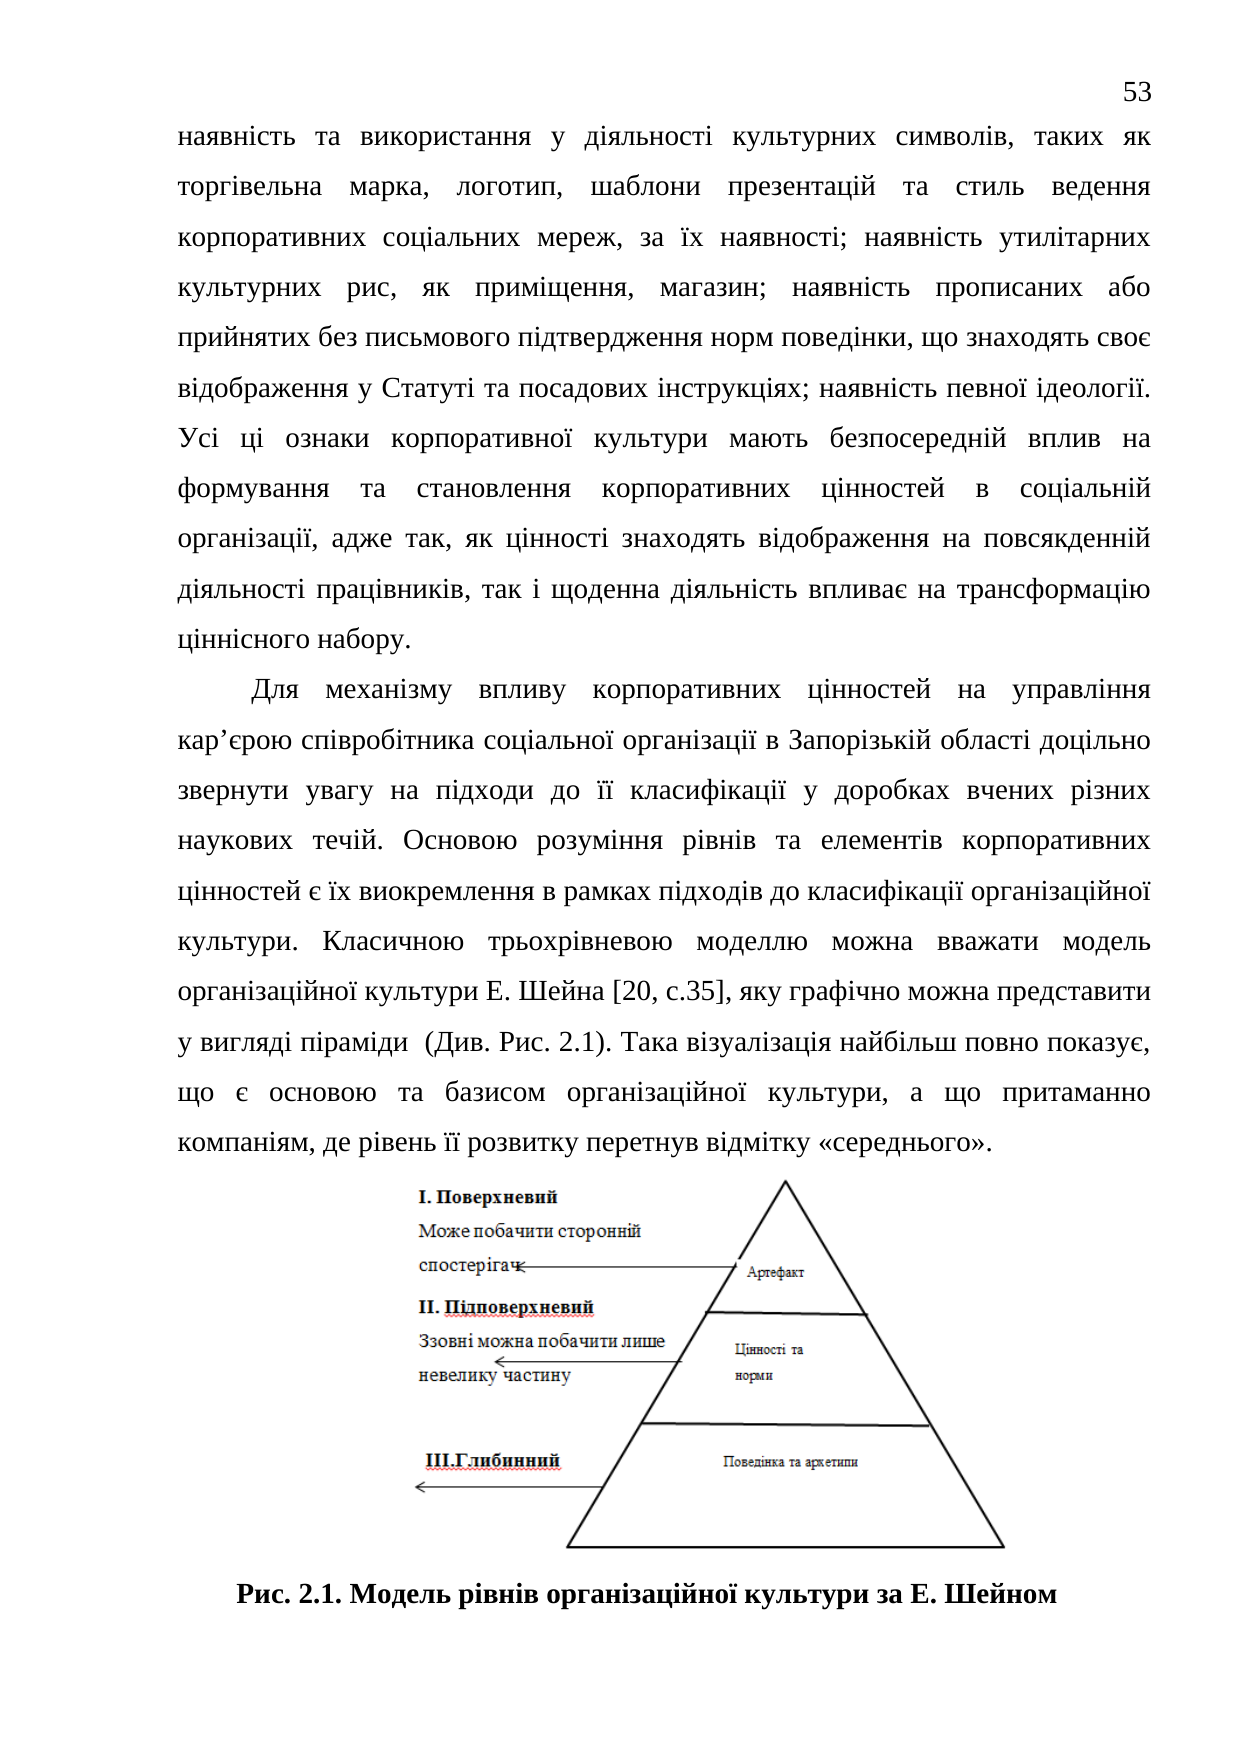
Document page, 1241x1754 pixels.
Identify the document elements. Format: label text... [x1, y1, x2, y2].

text Рис. 2.1. Модель рівнів організаційної культури за Е. Шейном [177, 1576, 1152, 1609]
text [177, 118, 1152, 655]
text Для механізму впливу корпоративних цінностей на управління кар’єрою співробітника соціальної організації в Запорізькій області доцільно звернути увагу на підходи до її класифікації у доробках вчених різних наукових течій. Основою розуміння рівнів та елементів корпоративних цінностей є їх виокремлення в рамках підходів до класифікації організаційної культури. Класичною трьохрівневою моделлю можна вважати модель організаційної культури Е. Шейна [20, c.35], яку графічно можна представити у вигляді піраміди (Див. Рис. 2.1). Така візуалізація найбільш повно показує, що є основою та базисом організаційної культури, а що притаманно компаніям, де рівень її розвитку перетнув відмітку «середнього». [177, 672, 1152, 1158]
picture [378, 1174, 1024, 1559]
